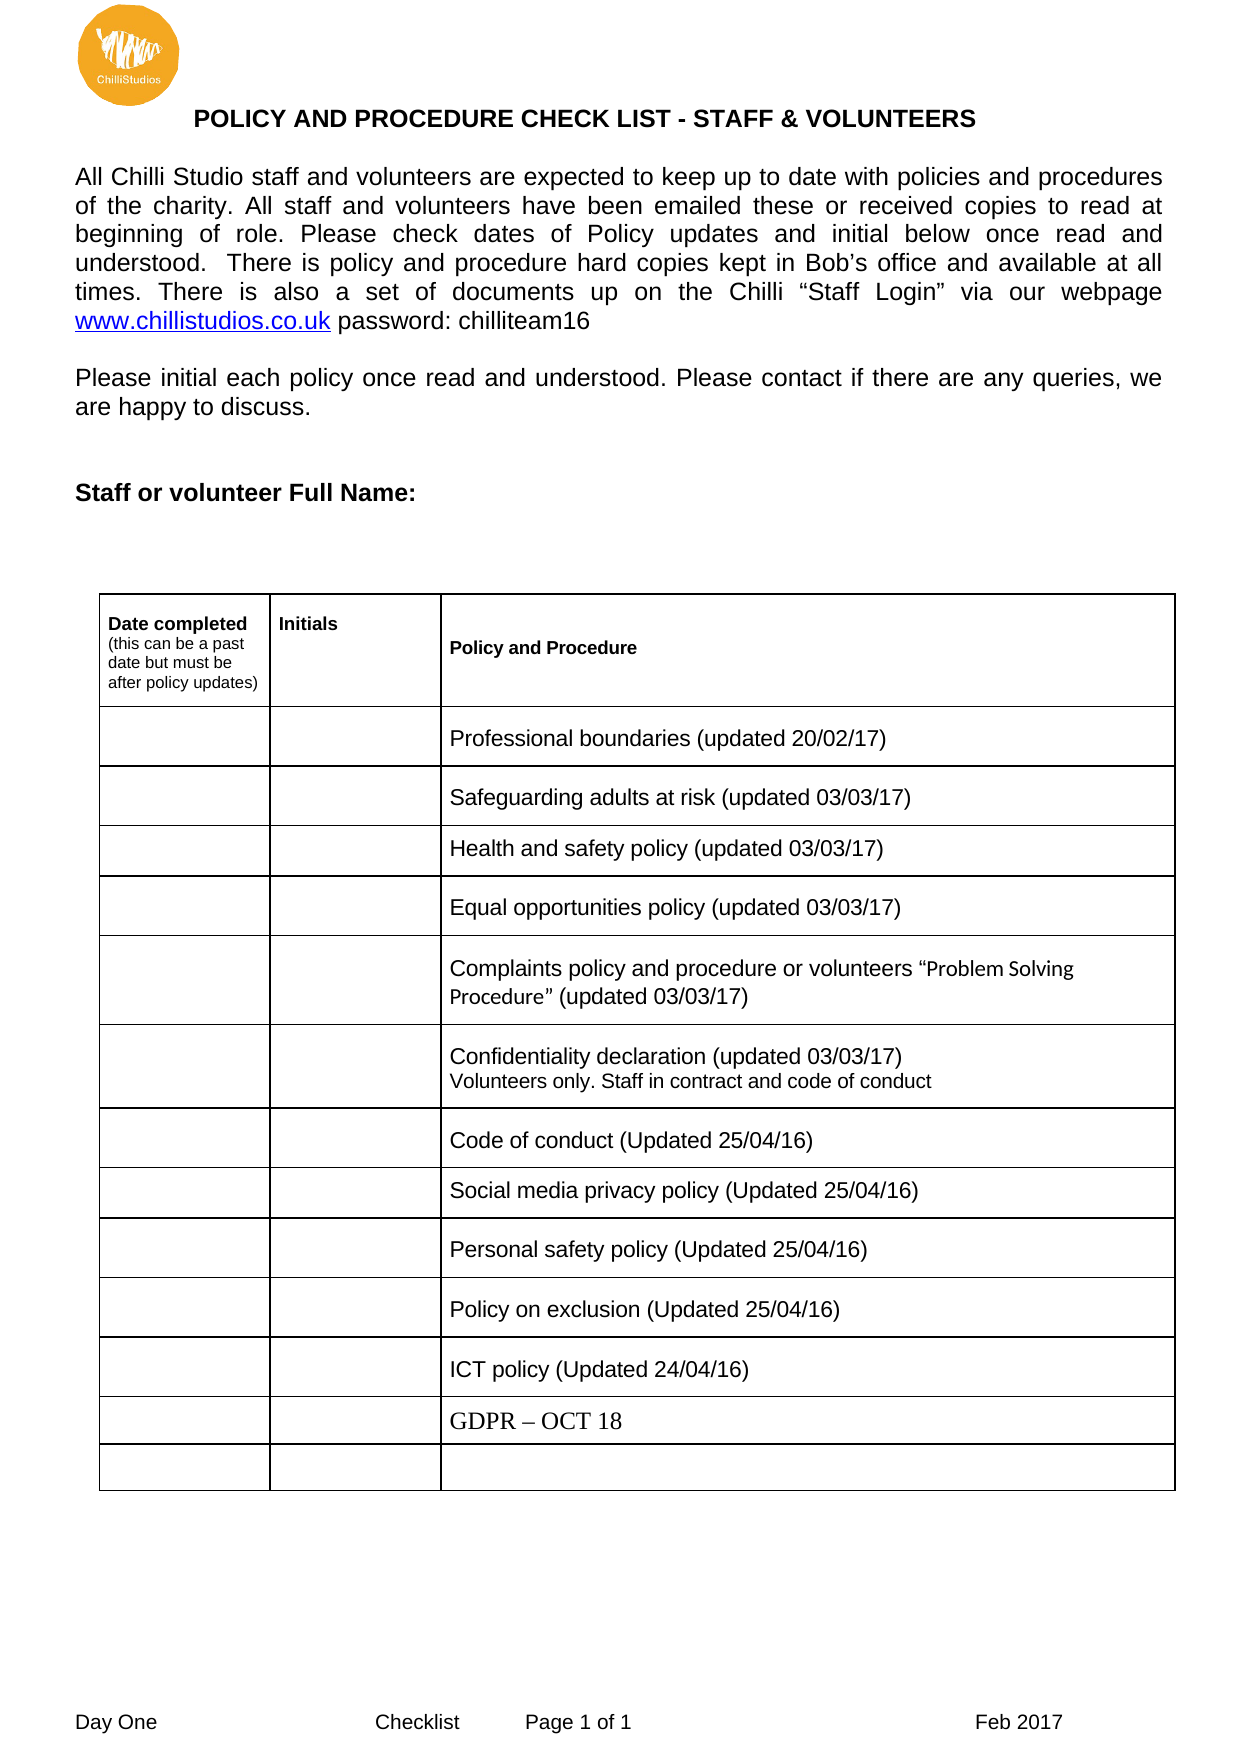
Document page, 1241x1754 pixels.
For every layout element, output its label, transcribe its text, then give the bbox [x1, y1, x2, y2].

table_cell [271, 1219, 440, 1277]
table_cell [100, 936, 269, 1024]
table_cell Professional boundaries (updated 20/02/17) [442, 707, 1174, 765]
table_cell Social media privacy policy (Updated 25/04/16) [442, 1168, 1174, 1217]
table_cell [100, 707, 269, 765]
table_cell [271, 1278, 440, 1336]
table_cell [100, 1397, 269, 1443]
table_cell [100, 1219, 269, 1277]
table_cell Equal opportunities policy (updated 03/03/17) [442, 877, 1174, 934]
text POLICY AND PROCEDURE CHECK LIST - STAFF & VOLUNTEERS [75, 104, 1165, 133]
table_cell [271, 1168, 440, 1217]
table_cell [271, 1338, 440, 1396]
table_header Date completed (this can be a past date but must be after policy updates) [100, 595, 269, 706]
text All Chilli Studio staff and volunteers are expected to keep up to date with policies and procedures of the charity. All staff and volunteers have been emailed these or received copies to read at beginning of role. Please check dates of Policy updates and initial below once read and understood. There is policy and procedure hard copies kept in Bob’s office and available at all times. There is also a set of documents up on the Chilli “Staff Login” via our webpage www.chillistudios.co.uk password: chilliteam16 [75, 162, 1165, 334]
table_cell [100, 1025, 269, 1107]
table_cell [100, 877, 269, 934]
table_header Initials [271, 595, 440, 706]
table_cell [271, 826, 440, 875]
table_cell [271, 877, 440, 934]
table_header Policy and Procedure [442, 595, 1174, 706]
table_cell [100, 826, 269, 875]
table_cell Code of conduct (Updated 25/04/16) [442, 1109, 1174, 1167]
table_cell [271, 707, 440, 765]
table_cell [271, 1109, 440, 1167]
table_cell [100, 1168, 269, 1217]
table_cell [100, 1278, 269, 1336]
text Staff or volunteer Full Name: [75, 478, 1165, 507]
table_cell [100, 1109, 269, 1167]
text Please initial each policy once read and understood. Please contact if there are any queries, we are happy to discuss. [75, 363, 1165, 421]
picture [76, 4, 180, 106]
table_cell [100, 767, 269, 825]
table_cell Policy on exclusion (Updated 25/04/16) [442, 1278, 1174, 1336]
table_cell Health and safety policy (updated 03/03/17) [442, 826, 1174, 875]
table_cell Safeguarding adults at risk (updated 03/03/17) [442, 767, 1174, 825]
table_cell Personal safety policy (Updated 25/04/16) [442, 1219, 1174, 1277]
table_cell Confidentiality declaration (updated 03/03/17) Volunteers only. Staff in contract and code of conduct [442, 1025, 1174, 1107]
table_cell [271, 1445, 440, 1490]
table_cell [442, 1445, 1174, 1490]
table_cell [271, 1397, 440, 1443]
table_cell [271, 1025, 440, 1107]
table_cell [100, 1338, 269, 1396]
table_cell Complaints policy and procedure or volunteers “Problem Solving Procedure” (updated 03/03/17) [442, 936, 1174, 1024]
table_cell [271, 767, 440, 825]
table_cell [100, 1445, 269, 1490]
table_cell GDPR – OCT 18 [442, 1397, 1174, 1443]
table_cell [271, 936, 440, 1024]
table_cell ICT policy (Updated 24/04/16) [442, 1338, 1174, 1396]
